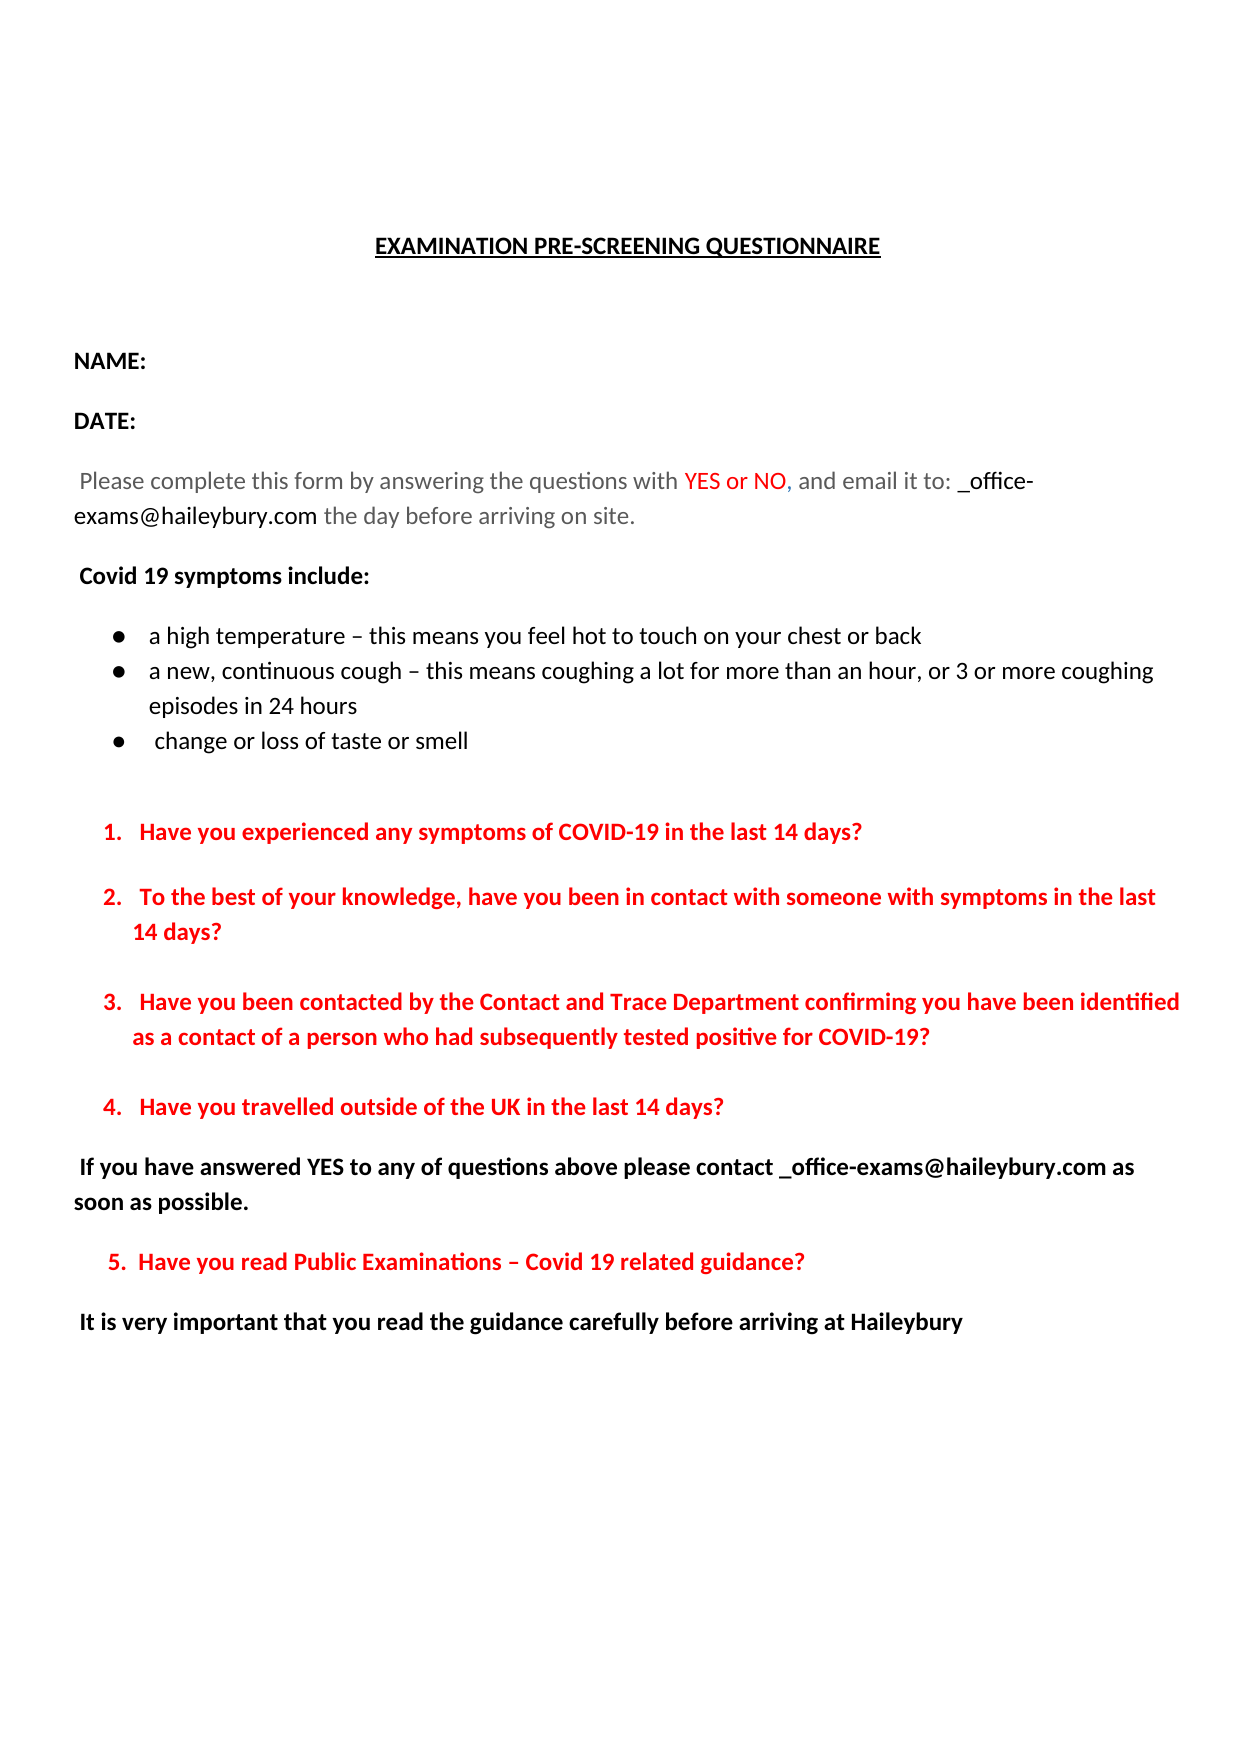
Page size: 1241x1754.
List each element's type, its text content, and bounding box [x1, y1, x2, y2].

text If you have answered YES to any of questions above please contact _office-exams@haileybury.com as soon as possible. [74, 1151, 1182, 1216]
text DATE: [74, 405, 1182, 436]
text 2. To the best of your knowledge, have you been in contact with someone with symptoms in the last 14 days? [103, 881, 1182, 946]
text EXAMINATION PRE-SCREENING QUESTIONNAIRE [74, 230, 1182, 261]
text NAME: [15, 345, 1182, 376]
text Please complete this form by answering the questions with YES or NO, and email it to: _office-exams@haileybury.com the day before arriving on site. [74, 465, 1182, 531]
list change or loss of taste or smell [111, 725, 1182, 756]
text 1. Have you experienced any symptoms of COVID-19 in the last 14 days? [103, 816, 1182, 846]
text 3. Have you been contacted by the Contact and Trace Department confirming you have been identified as a contact of a person who had subsequently tested positive for COVID-19? [103, 986, 1182, 1051]
list a new, continuous cough – this means coughing a lot for more than an hour, or 3 or more coughing episodes in 24 hours [111, 655, 1182, 721]
text It is very important that you read the guidance carefully before arriving at Haileybury [74, 1306, 1182, 1336]
text 5. Have you read Public Examinations – Covid 19 related guidance? [74, 1246, 1182, 1276]
text 4. Have you travelled outside of the UK in the last 14 days? [103, 1091, 1182, 1121]
text Covid 19 symptoms include: [74, 560, 1182, 591]
list a high temperature – this means you feel hot to touch on your chest or back [111, 620, 1182, 651]
